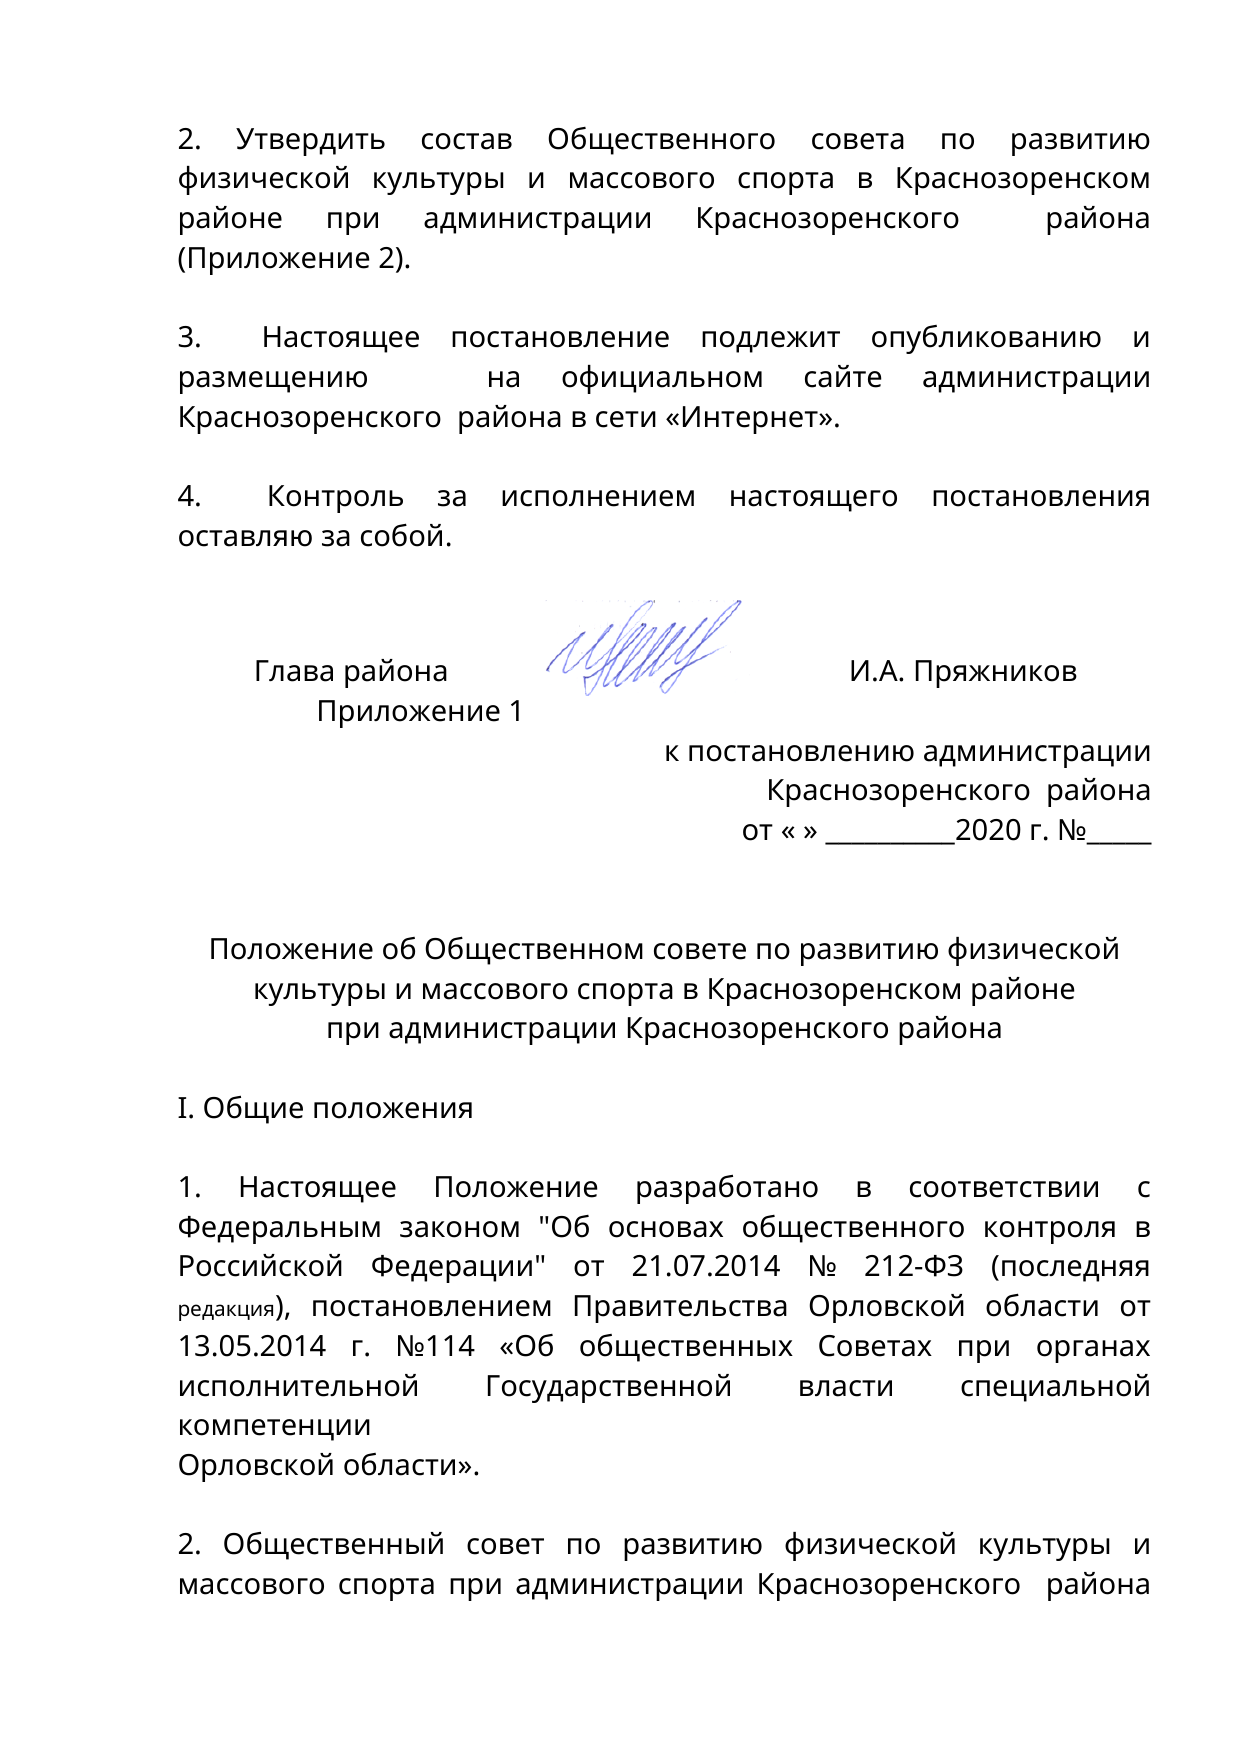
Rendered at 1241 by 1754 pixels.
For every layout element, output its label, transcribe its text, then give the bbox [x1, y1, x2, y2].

picture [543, 600, 756, 695]
text 1. Настоящее Положение разработано в соответствии с Федеральным законом "Об основах общественного контроля в Российской Федерации" от 21.07.2014 № 212-ФЗ (последняя редакция), постановлением Правительства Орловской области от 13.05.2014 г. №114 «Об общественных Советах при органах исполнительной Государственной власти специальной компетенции [177, 1166, 1152, 1444]
text культуры и массового спорта в Краснозоренском районе [177, 968, 1152, 1008]
text Глава района И.А. Пряжников [177, 650, 543, 690]
text Краснозоренского района [177, 769, 1152, 809]
text к постановлению администрации [177, 730, 1152, 769]
text Орловской области». [177, 1444, 1152, 1484]
text 4. Контроль за исполнением настоящего постановления оставляю за собой. [177, 475, 1152, 555]
text Приложение 1 [177, 690, 1152, 730]
text от « » __________2020 г. №_____ [177, 809, 1152, 849]
text при администрации Краснозоренского района [177, 1008, 1152, 1047]
text Положение об Общественном совете по развитию физической [177, 928, 1152, 968]
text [177, 1523, 1152, 1603]
text 2. Утвердить состав Общественного совета по развитию физической культуры и массового спорта в Краснозоренском районе при администрации Краснозоренского района (Приложение 2). [177, 118, 1152, 277]
text 3. Настоящее постановление подлежит опубликованию и размещению на официальном сайте администрации Краснозоренского района в сети «Интернет». [177, 317, 1152, 436]
text I. Общие положения [177, 1087, 1152, 1127]
text Глава района И.А. Пряжников [756, 650, 1152, 690]
